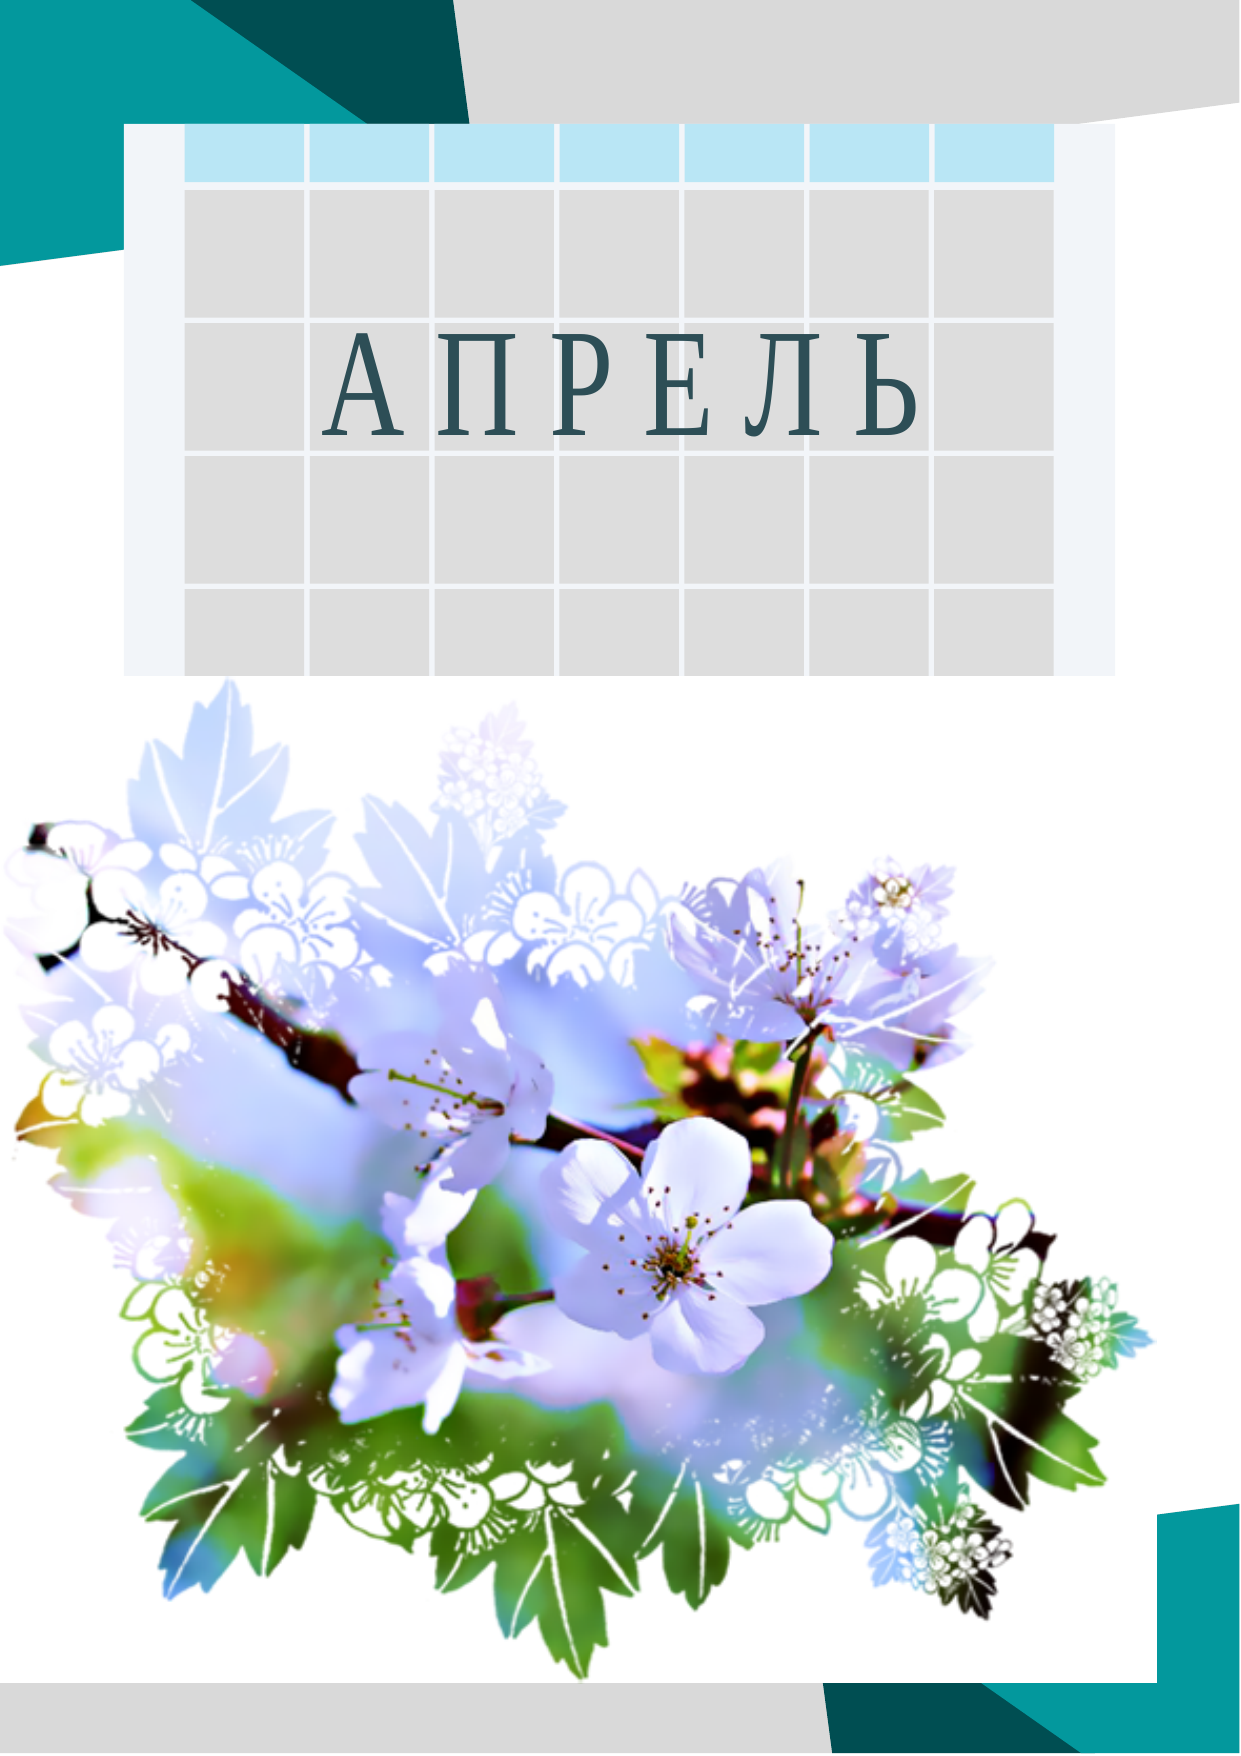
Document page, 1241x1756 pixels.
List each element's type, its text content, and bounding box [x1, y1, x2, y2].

picture [0, 676, 1157, 1684]
subtitle А П Р Е Л Ь [148, 292, 1093, 469]
